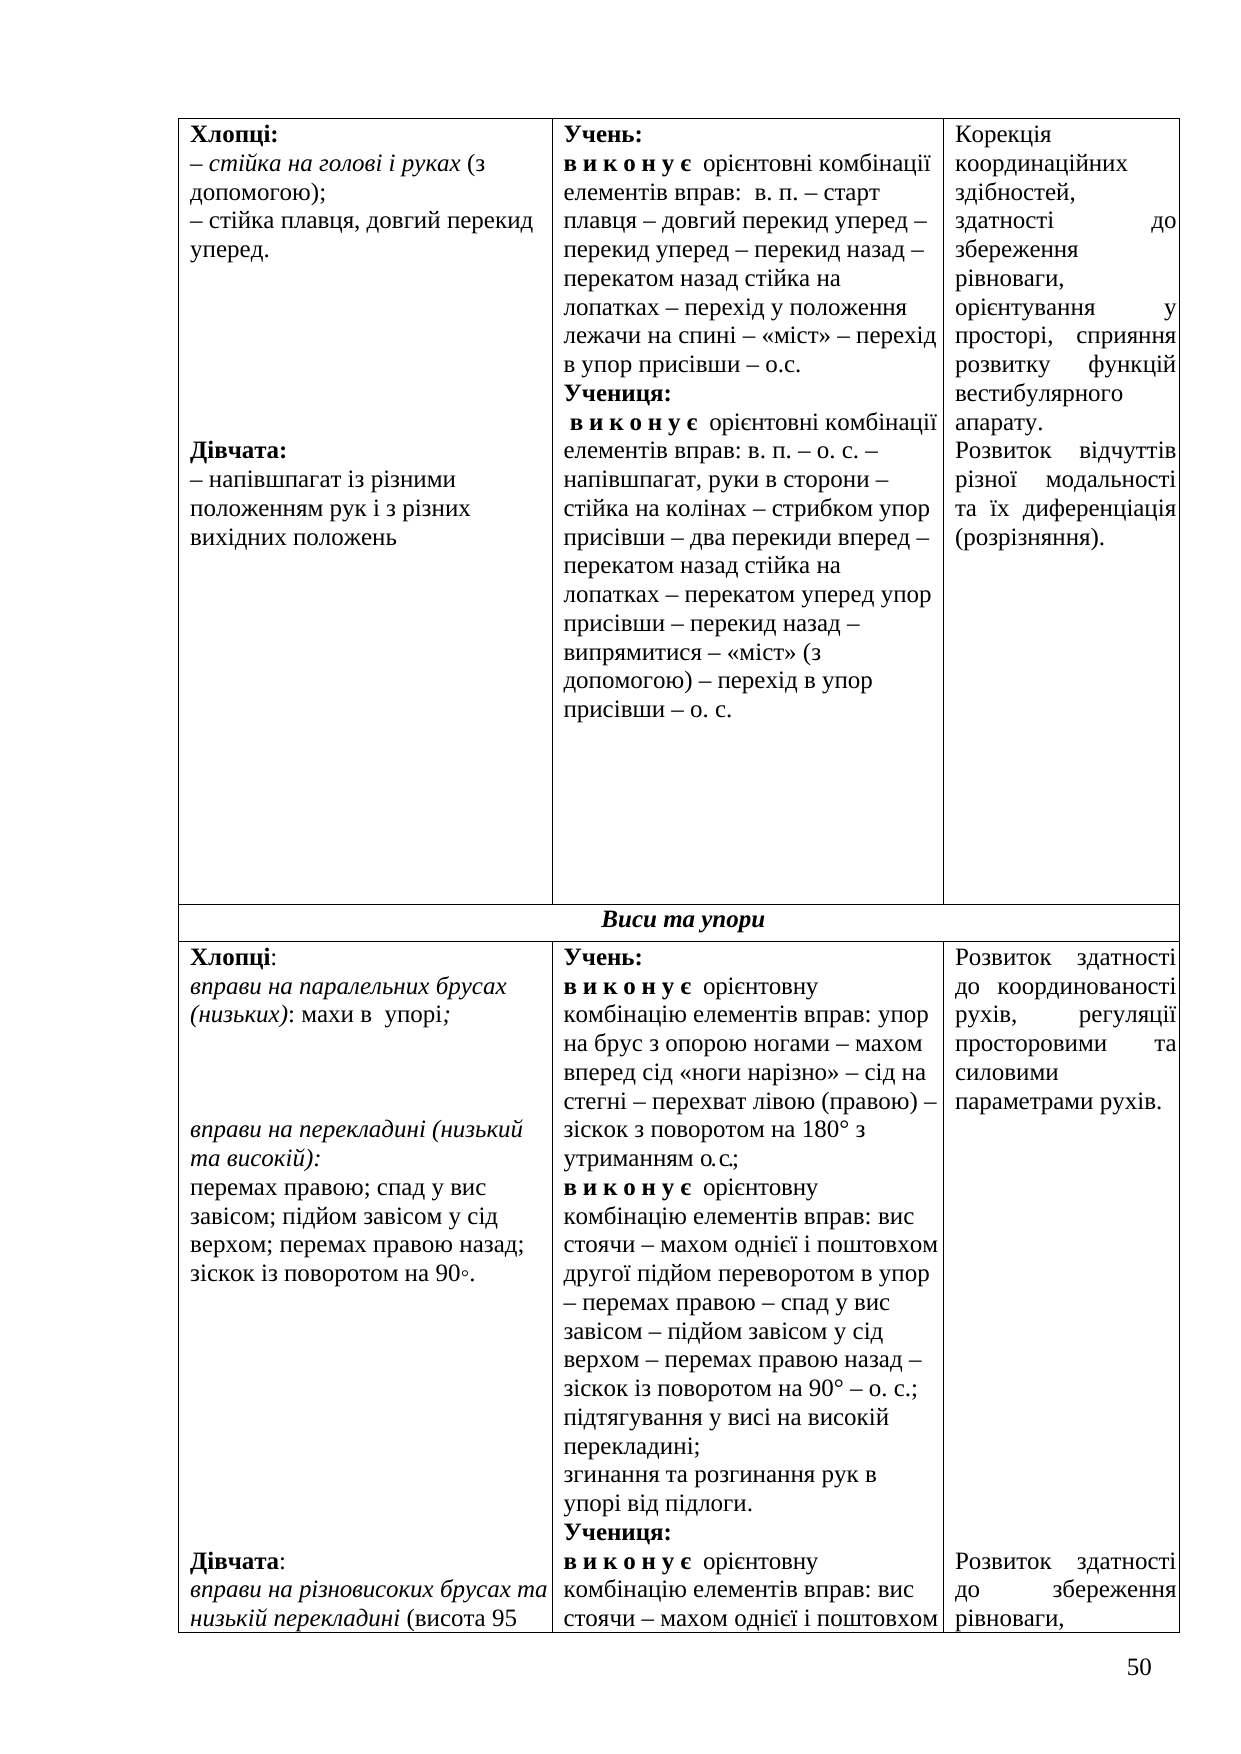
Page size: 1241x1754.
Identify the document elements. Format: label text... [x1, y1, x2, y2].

table_cell Хлопці: – стійка на голові і руках (з допомогою); – стійка плавця, довгий перекид уперед. Дівчата: – напівшпагат із різними положенням рук і з різних вихідних положень [179, 119, 552, 903]
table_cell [179, 942, 552, 1632]
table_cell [944, 942, 1179, 1632]
table_cell Виси та упори [179, 905, 1179, 941]
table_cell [553, 942, 943, 1632]
table_cell Учень: в и к о н у є орієнтовні комбінації елементів вправ: в. п. – старт плавця – довгий перекид уперед – перекид уперед – перекид назад – перекатом назад стійка на лопатках – перехід у положення лежачи на спині – «міст» – перехід в упор присівши – о.с. Учениця: в и к о н у є орієнтовні комбінації елементів вправ: в. п. – о. с. – напівшпагат, руки в сторони – стійка на колінах – стрибком упор присівши – два перекиди вперед – перекатом назад стійка на лопатках – перекатом уперед упор присівши – перекид назад – випрямитися – «міст» (з допомогою) – перехід в упор присівши – о. с. [553, 119, 943, 903]
table_cell Корекція координаційних здібностей, здатності до збереження рівноваги, орієнтування у просторі, сприяння розвитку функцій вестибулярного апарату. Розвиток відчуттів різної модальності та їх диференціація (розрізняння). [944, 119, 1179, 903]
